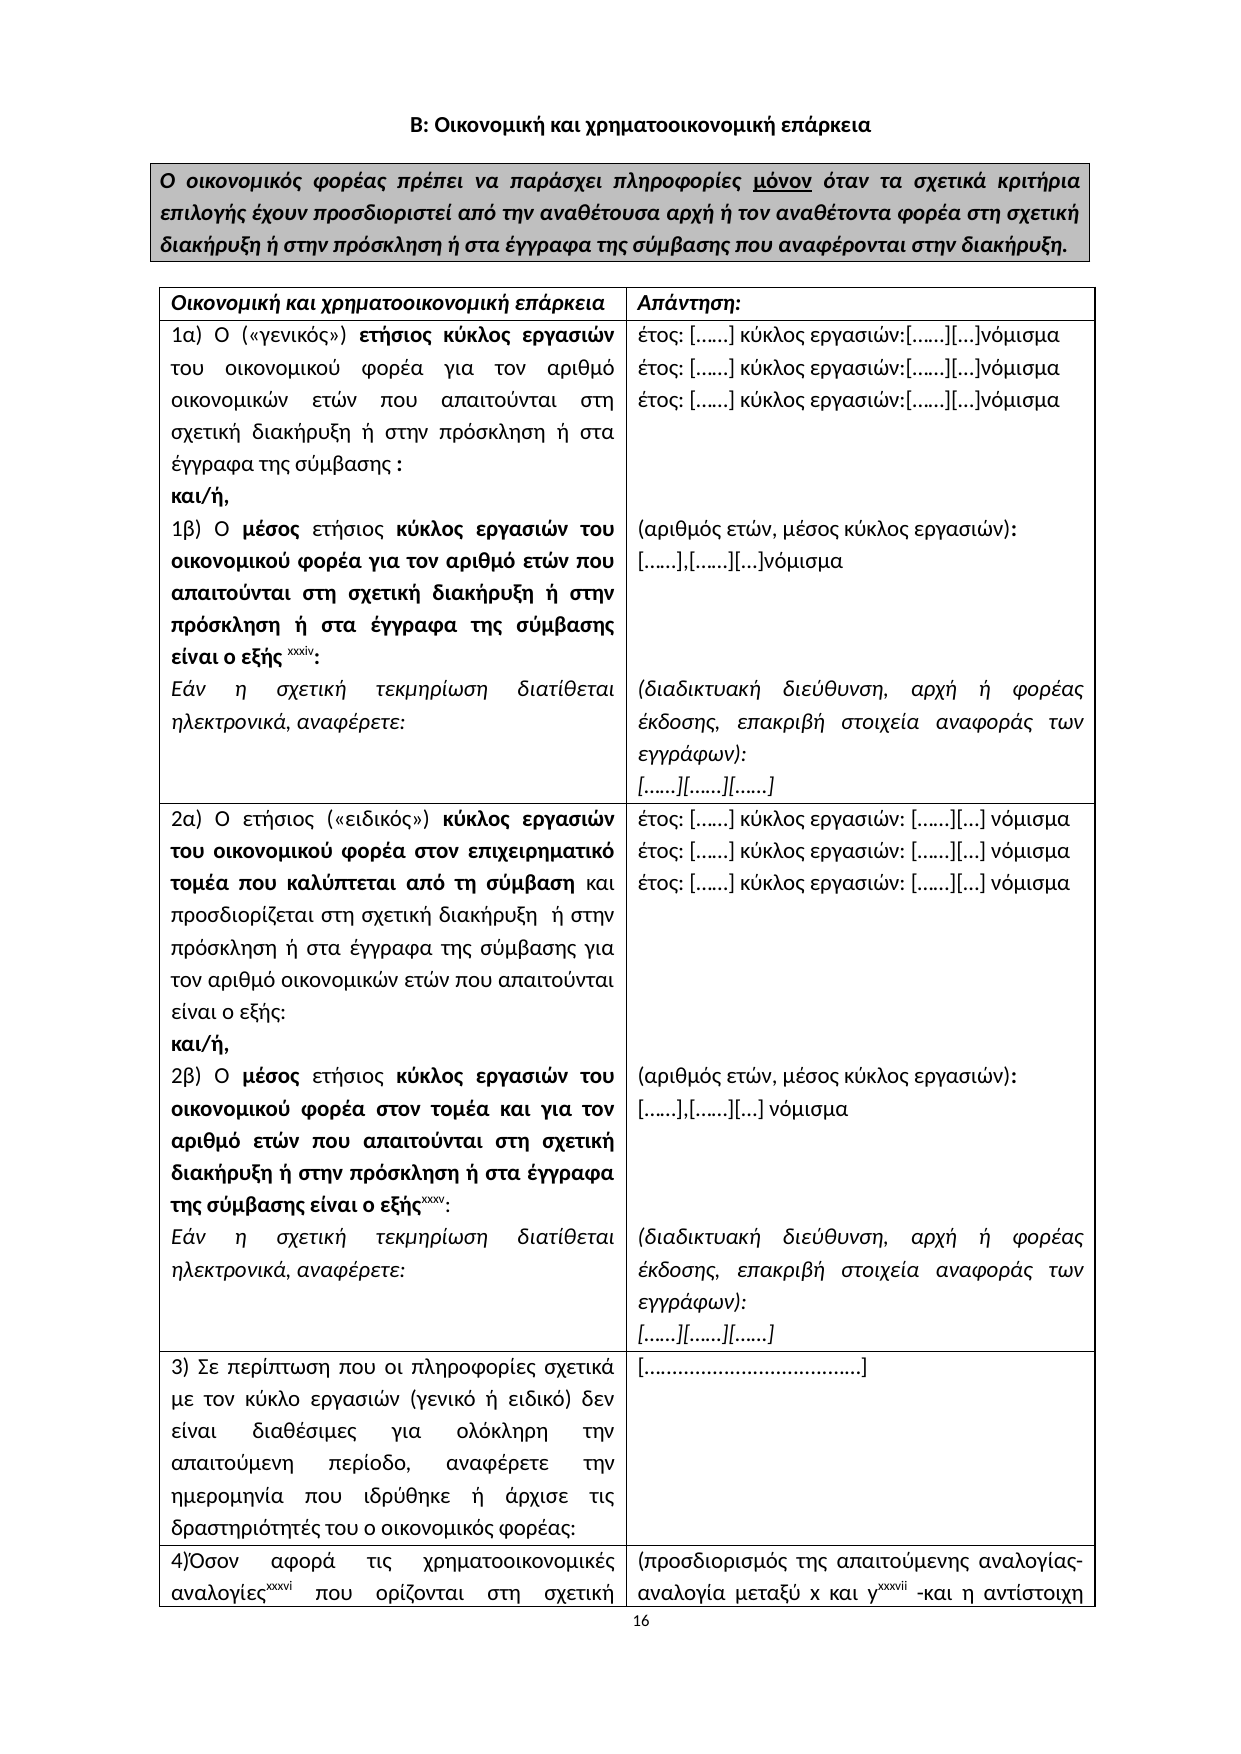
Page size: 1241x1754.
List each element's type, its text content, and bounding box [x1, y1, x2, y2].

table_cell 1α) Ο («γενικός») ετήσιος κύκλος εργασιών του οικονομικού φορέα για τον αριθμό οικονομικών ετών που απαιτούνται στη σχετική διακήρυξη ή στην πρόσκληση ή στα έγγραφα της σύμβασης : και/ή, 1β) Ο μέσος ετήσιος κύκλος εργασιών του οικονομικού φορέα για τον αριθμό ετών που απαιτούνται στη σχετική διακήρυξη ή στην πρόσκληση ή στα έγγραφα της σύμβασης είναι ο εξής : Εάν η σχετική τεκμηρίωση διατίθεται ηλεκτρονικά, αναφέρετε: [160, 321, 626, 803]
table_header Οικονομική και χρηματοοικονομική επάρκεια [160, 288, 626, 319]
table_cell […................................…] [627, 1352, 1094, 1545]
table_cell έτος: [……] κύκλος εργασιών: [……][…] νόμισμα έτος: [……] κύκλος εργασιών: [……][…] νόμισμα έτος: [……] κύκλος εργασιών: [……][…] νόμισμα (αριθμός ετών, μέσος κύκλος εργασιών): [……],[……][…] νόμισμα (διαδικτυακή διεύθυνση, αρχή ή φορέας έκδοσης, επακριβή στοιχεία αναφοράς των εγγράφων): [……][……][……] [627, 804, 1094, 1351]
table_cell 2α) Ο ετήσιος («ειδικός») κύκλος εργασιών του οικονομικού φορέα στον επιχειρηματικό τομέα που καλύπτεται από τη σύμβαση και προσδιορίζεται στη σχετική διακήρυξη ή στην πρόσκληση ή στα έγγραφα της σύμβασης για τον αριθμό οικονομικών ετών που απαιτούνται είναι ο εξής: και/ή, 2β) Ο μέσος ετήσιος κύκλος εργασιών του οικονομικού φορέα στον τομέα και για τον αριθμό ετών που απαιτούνται στη σχετική διακήρυξη ή στην πρόσκληση ή στα έγγραφα της σύμβασης είναι ο εξής: Εάν η σχετική τεκμηρίωση διατίθεται ηλεκτρονικά, αναφέρετε: [160, 804, 626, 1351]
table_header Απάντηση: [627, 288, 1094, 319]
text Β: Οικονομική και χρηματοοικονομική επάρκεια [159, 110, 1081, 138]
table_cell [160, 1546, 626, 1606]
text Ο οικονομικός φορέας πρέπει να παράσχει πληροφορίες μόνον όταν τα σχετικά κριτήρια επιλογής έχουν προσδιοριστεί από την αναθέτουσα αρχή ή τον αναθέτοντα φορέα στη σχετική διακήρυξη ή στην πρόσκληση ή στα έγγραφα της σύμβασης που αναφέρονται στην διακήρυξη. [151, 164, 1089, 261]
table_cell έτος: [……] κύκλος εργασιών:[……][…]νόμισμα έτος: [……] κύκλος εργασιών:[……][…]νόμισμα έτος: [……] κύκλος εργασιών:[……][…]νόμισμα (αριθμός ετών, μέσος κύκλος εργασιών): [……],[……][…]νόμισμα (διαδικτυακή διεύθυνση, αρχή ή φορέας έκδοσης, επακριβή στοιχεία αναφοράς των εγγράφων): [……][……][……] [627, 321, 1094, 803]
table_cell 3) Σε περίπτωση που οι πληροφορίες σχετικά με τον κύκλο εργασιών (γενικό ή ειδικό) δεν είναι διαθέσιμες για ολόκληρη την απαιτούμενη περίοδο, αναφέρετε την ημερομηνία που ιδρύθηκε ή άρχισε τις δραστηριότητές του ο οικονομικός φορέας: [160, 1352, 626, 1545]
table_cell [627, 1546, 1094, 1606]
